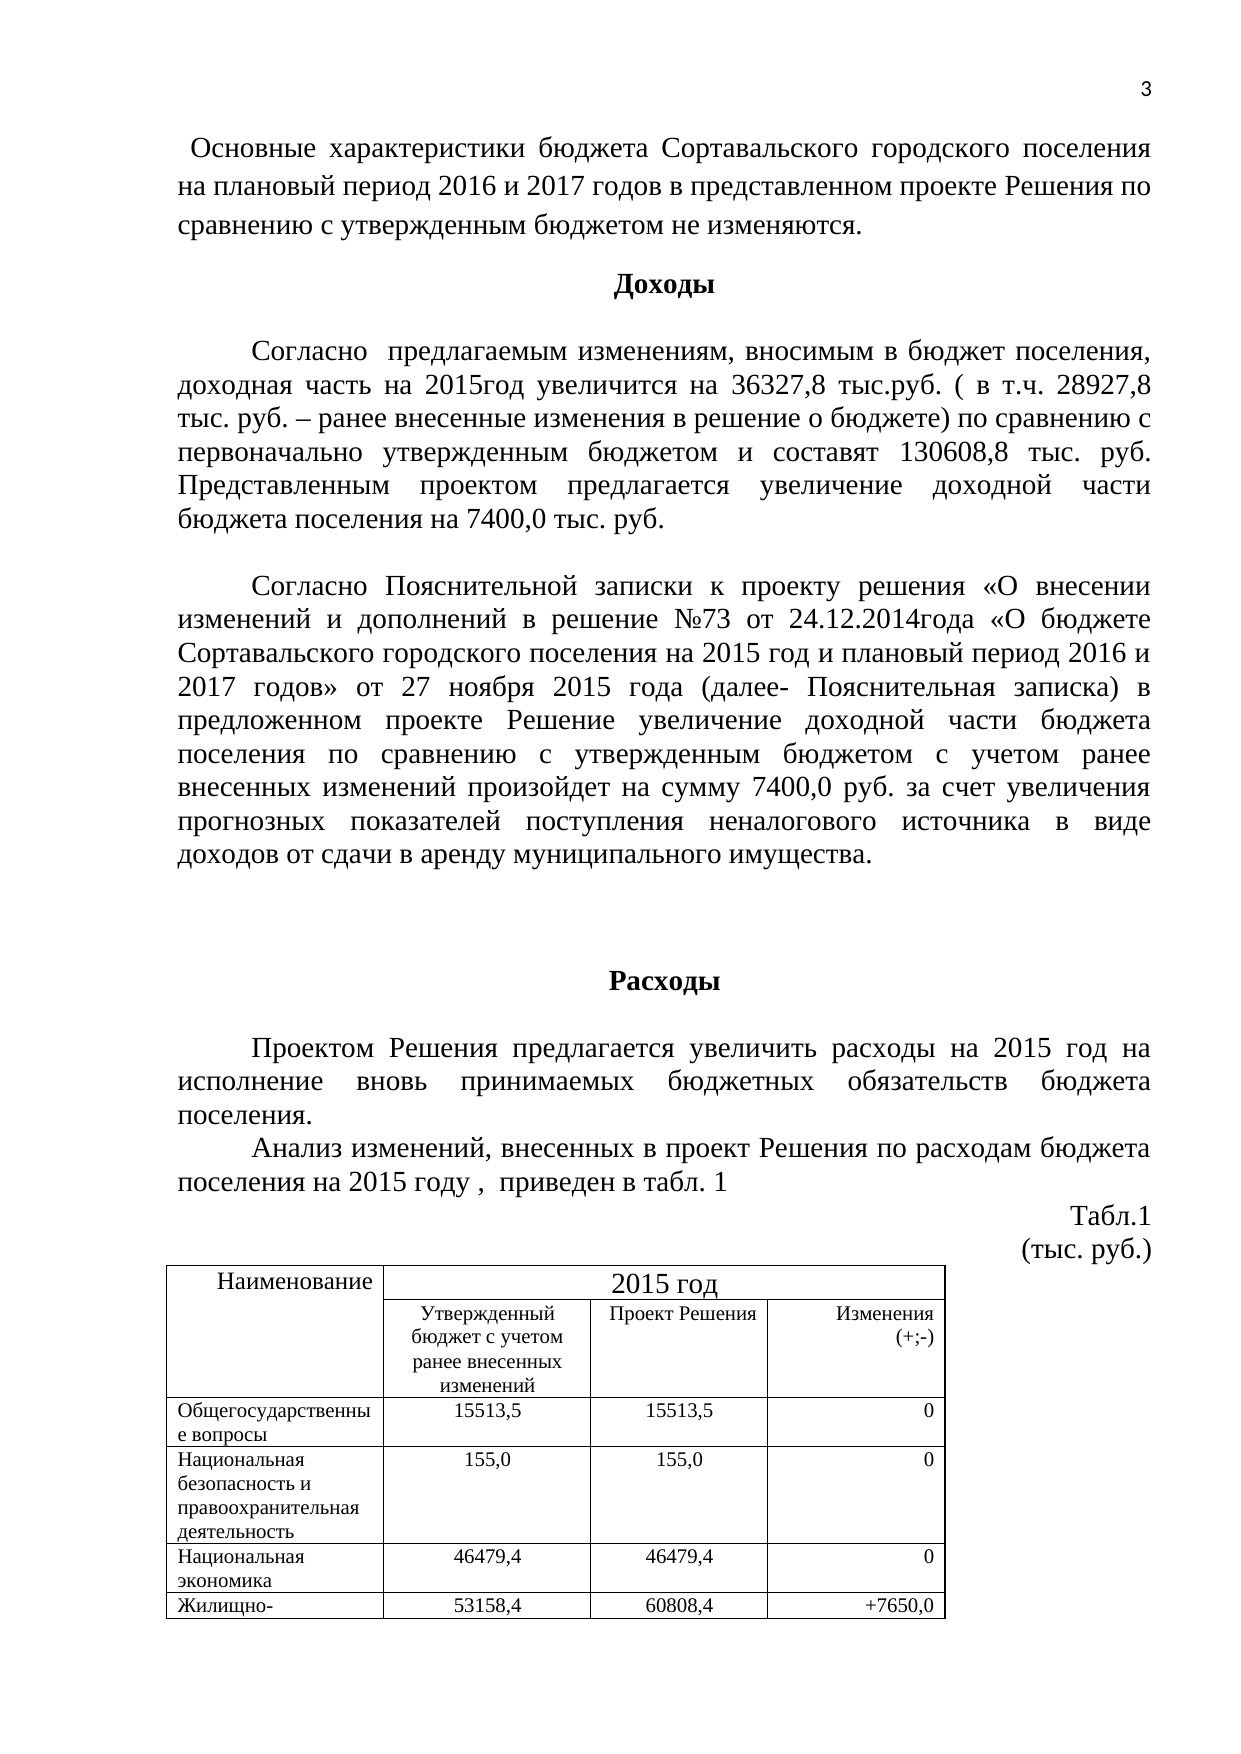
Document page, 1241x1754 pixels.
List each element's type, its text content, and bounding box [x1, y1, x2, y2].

table_cell +7650,0 [768, 1593, 944, 1617]
text Согласно предлагаемым изменениям, вносимым в бюджет поселения, доходная часть на 2015год увеличится на 36327,8 тыс.руб. ( в т.ч. 28927,8 тыс. руб. – ранее внесенные изменения в решение о бюджете) по сравнению с первоначально утвержденным бюджетом и составят 130608,8 тыс. руб. Представленным проектом предлагается увеличение доходной части бюджета поселения на 7400,0 тыс. руб. [177, 333, 1152, 534]
list Доходы [177, 266, 1152, 300]
text Расходы [177, 963, 1152, 996]
table_cell 53158,4 [384, 1593, 590, 1617]
table_cell 0 [768, 1544, 944, 1592]
table_cell 15513,5 [384, 1398, 590, 1446]
table_cell 46479,4 [591, 1544, 767, 1592]
table_cell Изменения (+;-) [768, 1300, 944, 1397]
table_header 2015 год [384, 1266, 944, 1299]
list Анализ изменений, внесенных в проект Решения по расходам бюджета поселения на 2015 году , приведен в табл. 1 [177, 1131, 1152, 1198]
table_cell 155,0 [384, 1447, 590, 1543]
table_cell Национальная экономика [167, 1544, 383, 1592]
table_cell 60808,4 [591, 1593, 767, 1617]
text Согласно Пояснительной записки к проекту решения «О внесении изменений и дополнений в решение №73 от 24.12.2014года «О бюджете Сортавальского городского поселения на 2015 год и плановый период 2016 и 2017 годов» от 27 ноября 2015 года (далее- Пояснительная записка) в предложенном проекте Решение увеличение доходной части бюджета поселения по сравнению с утвержденным бюджетом с учетом ранее внесенных изменений произойдет на сумму 7400,0 руб. за счет увеличения прогнозных показателей поступления неналогового источника в виде доходов от сдачи в аренду муниципального имущества. [177, 568, 1152, 870]
table_cell Утвержденный бюджет с учетом ранее внесенных изменений [384, 1300, 590, 1397]
table_cell 46479,4 [384, 1544, 590, 1592]
table_cell 0 [768, 1398, 944, 1446]
list Табл.1 [177, 1198, 1152, 1231]
table_cell Проект Решения [591, 1300, 767, 1397]
table_cell 15513,5 [591, 1398, 767, 1446]
table_cell Национальная безопасность и правоохранительная деятельность [167, 1447, 383, 1543]
table_cell 0 [768, 1447, 944, 1543]
list Проектом Решения предлагается увеличить расходы на 2015 год на исполнение вновь принимаемых бюджетных обязательств бюджета поселения. [177, 1030, 1152, 1131]
text Основные характеристики бюджета Сортавальского городского поселения на плановый период 2016 и 2017 годов в представленном проекте Решения по сравнению с утвержденным бюджетом не изменяются. [177, 130, 1152, 240]
table_cell Общегосударственные вопросы [167, 1398, 383, 1446]
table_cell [167, 1593, 383, 1617]
list (тыс. руб.) [177, 1231, 1152, 1265]
table_cell 155,0 [591, 1447, 767, 1543]
table_header Наименование [167, 1266, 383, 1397]
